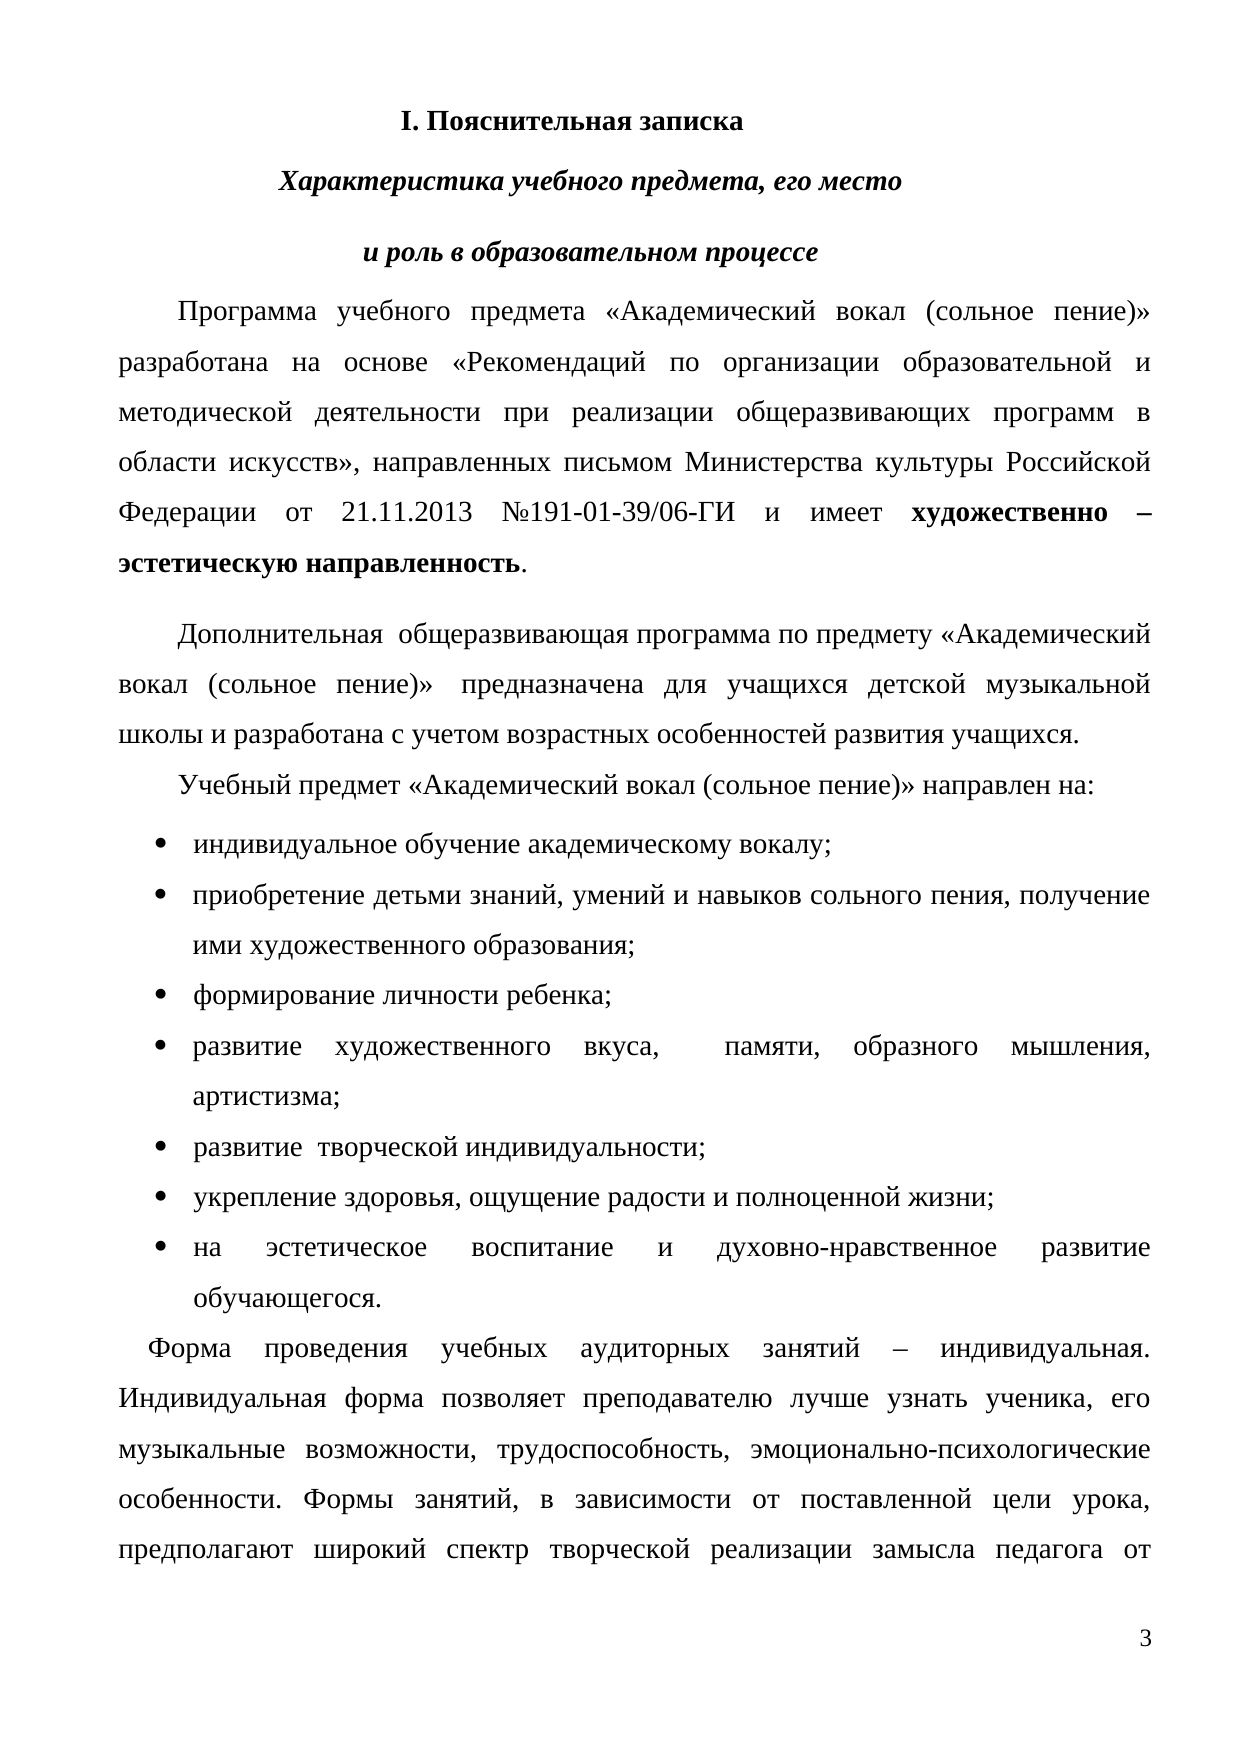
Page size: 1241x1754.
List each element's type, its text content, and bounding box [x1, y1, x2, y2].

text и роль в образовательном процессе [29, 234, 1152, 267]
text Дополнительная общеразвивающая программа по предмету «Академический вокал (сольное пение)» предназначена для учащихся детской музыкальной школы и разработана с учетом возрастных особенностей развития учащихся. [118, 616, 1152, 750]
text Характеристика учебного предмета, его место [29, 163, 1152, 196]
list приобретение детьми знаний, умений и навыков сольного пения, получение ими художественного образования; [155, 877, 1152, 961]
list развитие творческой индивидуальности; [156, 1129, 1152, 1162]
list на эстетическое воспитание и духовно-нравственное развитие обучающегося. [156, 1229, 1152, 1313]
text I. Пояснительная записка [29, 103, 1152, 137]
list формирование личности ребенка; [156, 977, 1152, 1011]
list развитие художественного вкуса, памяти, образного мышления, артистизма; [155, 1028, 1152, 1112]
text Учебный предмет «Академический вокал (сольное пение)» направлен на: [118, 767, 1152, 801]
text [118, 1330, 1152, 1565]
list индивидуальное обучение академическому вокалу; [156, 826, 1152, 860]
text Программа учебного предмета «Академический вокал (сольное пение)» разработана на основе «Рекомендаций по организации образовательной и методической деятельности при реализации общеразвивающих программ в области искусств», направленных письмом Министерства культуры Российской Федерации от 21.11.2013 №191-01-39/06-ГИ и имеет художественно – эстетическую направленность. [118, 293, 1152, 578]
list укрепление здоровья, ощущение радости и полноценной жизни; [156, 1179, 1152, 1213]
